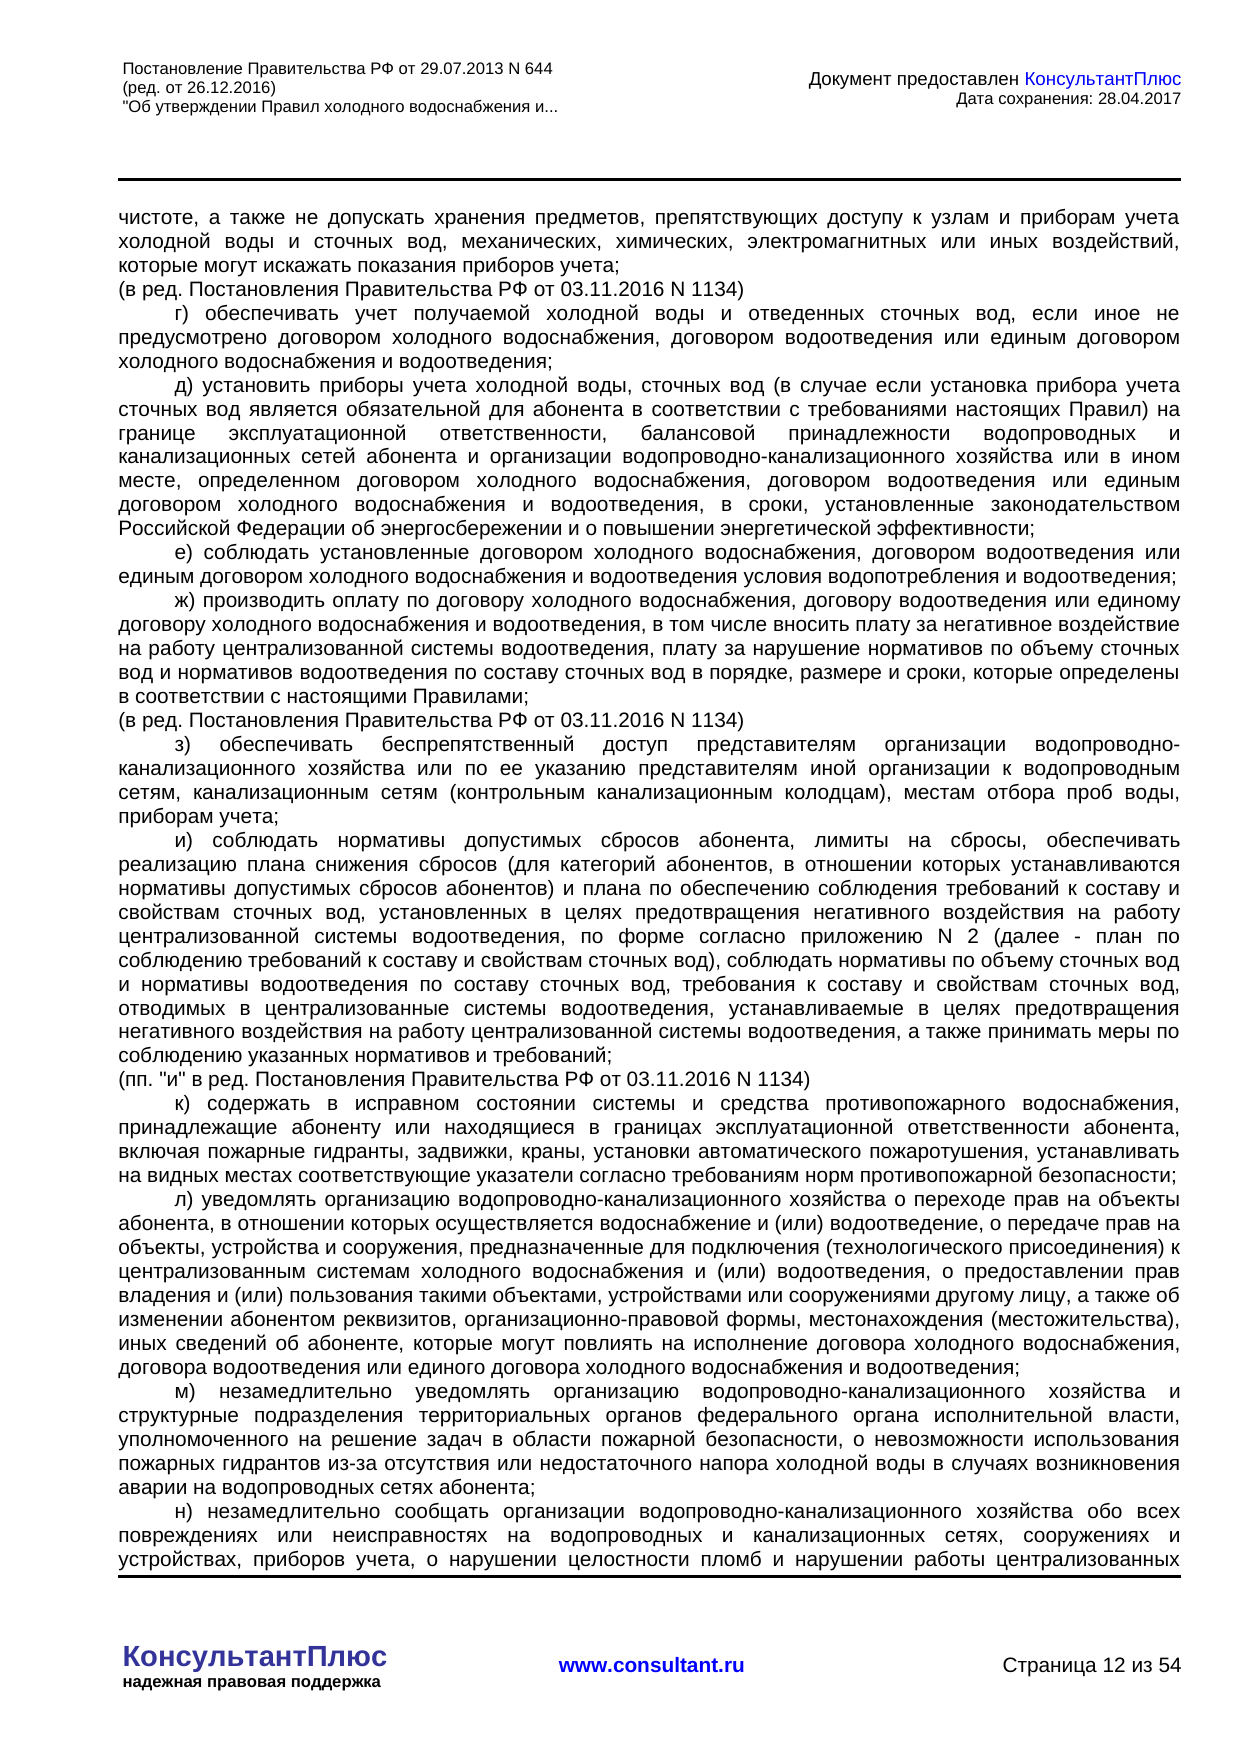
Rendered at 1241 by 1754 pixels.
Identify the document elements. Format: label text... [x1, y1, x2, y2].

text (пп. "и" в ред. Постановления Правительства РФ от 03.11.2016 N 1134) [118, 1067, 1181, 1091]
text л) уведомлять организацию водопроводно-канализационного хозяйства о переходе прав на объекты абонента, в отношении которых осуществляется водоснабжение и (или) водоотведение, о передаче прав на объекты, устройства и сооружения, предназначенные для подключения (технологического присоединения) к централизованным системам холодного водоснабжения и (или) водоотведения, о предоставлении прав владения и (или) пользования такими объектами, устройствами или сооружениями другому лицу, а также об изменении абонентом реквизитов, организационно-правовой формы, местонахождения (местожительства), иных сведений об абоненте, которые могут повлиять на исполнение договора холодного водоснабжения, договора водоотведения или единого договора холодного водоснабжения и водоотведения; [118, 1187, 1181, 1379]
text (в ред. Постановления Правительства РФ от 03.11.2016 N 1134) [118, 708, 1181, 732]
text и) соблюдать нормативы допустимых сбросов абонента, лимиты на сбросы, обеспечивать реализацию плана снижения сбросов (для категорий абонентов, в отношении которых устанавливаются нормативы допустимых сбросов абонентов) и плана по обеспечению соблюдения требований к составу и свойствам сточных вод, установленных в целях предотвращения негативного воздействия на работу централизованной системы водоотведения, по форме согласно приложению N 2 (далее - план по соблюдению требований к составу и свойствам сточных вод), соблюдать нормативы по объему сточных вод и нормативы водоотведения по составу сточных вод, требования к составу и свойствам сточных вод, отводимых в централизованные системы водоотведения, устанавливаемые в целях предотвращения негативного воздействия на работу централизованной системы водоотведения, а также принимать меры по соблюдению указанных нормативов и требований; [118, 828, 1181, 1067]
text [118, 205, 1181, 277]
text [118, 1498, 1181, 1570]
text е) соблюдать установленные договором холодного водоснабжения, договором водоотведения или единым договором холодного водоснабжения и водоотведения условия водопотребления и водоотведения; [118, 540, 1181, 588]
text (в ред. Постановления Правительства РФ от 03.11.2016 N 1134) [118, 277, 1181, 301]
text г) обеспечивать учет получаемой холодной воды и отведенных сточных вод, если иное не предусмотрено договором холодного водоснабжения, договором водоотведения или единым договором холодного водоснабжения и водоотведения; [118, 301, 1181, 372]
text д) установить приборы учета холодной воды, сточных вод (в случае если установка прибора учета сточных вод является обязательной для абонента в соответствии с требованиями настоящих Правил) на границе эксплуатационной ответственности, балансовой принадлежности водопроводных и канализационных сетей абонента и организации водопроводно-канализационного хозяйства или в ином месте, определенном договором холодного водоснабжения, договором водоотведения или единым договором холодного водоснабжения и водоотведения, в сроки, установленные законодательством Российской Федерации об энергосбережении и о повышении энергетической эффективности; [118, 372, 1181, 540]
text м) незамедлительно уведомлять организацию водопроводно-канализационного хозяйства и структурные подразделения территориальных органов федерального органа исполнительной власти, уполномоченного на решение задач в области пожарной безопасности, о невозможности использования пожарных гидрантов из-за отсутствия или недостаточного напора холодной воды в случаях возникновения аварии на водопроводных сетях абонента; [118, 1379, 1181, 1498]
text з) обеспечивать беспрепятственный доступ представителям организации водопроводно-канализационного хозяйства или по ее указанию представителям иной организации к водопроводным сетям, канализационным сетям (контрольным канализационным колодцам), местам отбора проб воды, приборам учета; [118, 732, 1181, 828]
text ж) производить оплату по договору холодного водоснабжения, договору водоотведения или единому договору холодного водоснабжения и водоотведения, в том числе вносить плату за негативное воздействие на работу централизованной системы водоотведения, плату за нарушение нормативов по объему сточных вод и нормативов водоотведения по составу сточных вод в порядке, размере и сроки, которые определены в соответствии с настоящими Правилами; [118, 588, 1181, 708]
text к) содержать в исправном состоянии системы и средства противопожарного водоснабжения, принадлежащие абоненту или находящиеся в границах эксплуатационной ответственности абонента, включая пожарные гидранты, задвижки, краны, установки автоматического пожаротушения, устанавливать на видных местах соответствующие указатели согласно требованиям норм противопожарной безопасности; [118, 1091, 1181, 1187]
